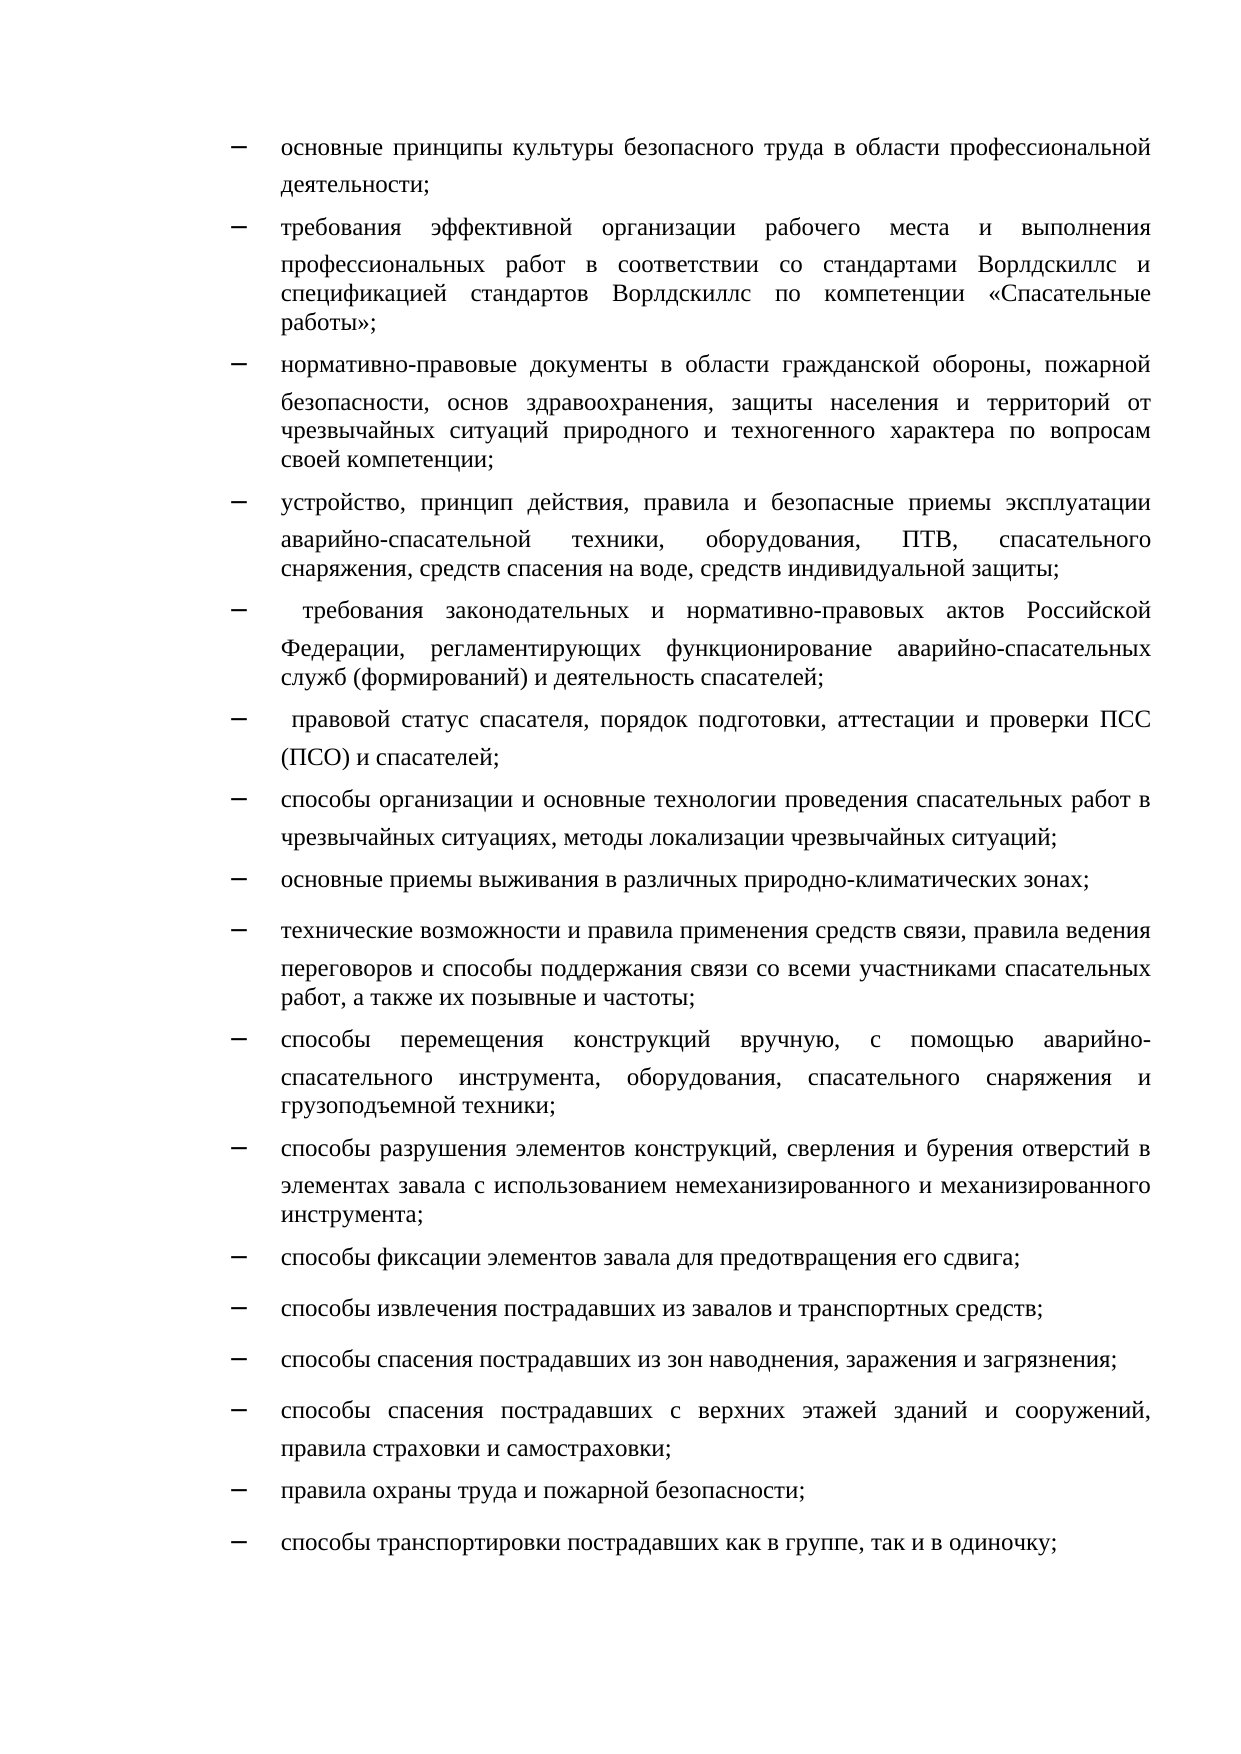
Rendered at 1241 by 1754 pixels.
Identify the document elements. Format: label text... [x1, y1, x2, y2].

list нормативно-правовые документы в области гражданской обороны, пожарной безопасности, основ здравоохранения, защиты населения и территорий от чрезвычайных ситуаций природного и техногенного характера по вопросам своей компетенции; [228, 336, 1152, 473]
list способы спасения пострадавших из зон наводнения, заражения и загрязнения; [228, 1331, 1152, 1382]
list способы перемещения конструкций вручную, с помощью аварийно-спасательного инструмента, оборудования, спасательного снаряжения и грузоподъемной техники; [228, 1011, 1152, 1119]
list требования законодательных и нормативно-правовых актов Российской Федерации, регламентирующих функционирование аварийно-спасательных служб (формирований) и деятельность спасателей; [228, 582, 1152, 691]
list способы извлечения пострадавших из завалов и транспортных средств; [228, 1279, 1152, 1331]
list правовой статус спасателя, порядок подготовки, аттестации и проверки ПСС (ПСО) и спасателей; [228, 691, 1152, 771]
list основные приемы выживания в различных природно-климатических зонах; [228, 851, 1152, 902]
list способы спасения пострадавших с верхних этажей зданий и сооружений, правила страховки и самостраховки; [228, 1382, 1152, 1462]
list технические возможности и правила применения средств связи, правила ведения переговоров и способы поддержания связи со всеми участниками спасательных работ, а также их позывные и частоты; [228, 902, 1152, 1011]
list правила охраны труда и пожарной безопасности; [228, 1462, 1152, 1513]
list способы организации и основные технологии проведения спасательных работ в чрезвычайных ситуациях, методы локализации чрезвычайных ситуаций; [228, 771, 1152, 851]
list способы транспортировки пострадавших как в группе, так и в одиночку; [228, 1513, 1152, 1564]
list способы разрушения элементов конструкций, сверления и бурения отверстий в элементах завала с использованием немеханизированного и механизированного инструмента; [228, 1119, 1152, 1228]
list способы фиксации элементов завала для предотвращения его сдвига; [228, 1228, 1152, 1279]
list требования эффективной организации рабочего места и выполнения профессиональных работ в соответствии со стандартами Ворлдскиллс и спецификацией стандартов Ворлдскиллс по компетенции «Спасательные работы»; [228, 198, 1152, 336]
list устройство, принцип действия, правила и безопасные приемы эксплуатации аварийно-спасательной техники, оборудования, ПТВ, спасательного снаряжения, средств спасения на воде, средств индивидуальной защиты; [228, 473, 1152, 582]
list основные принципы культуры безопасного труда в области профессиональной деятельности; [228, 118, 1152, 198]
